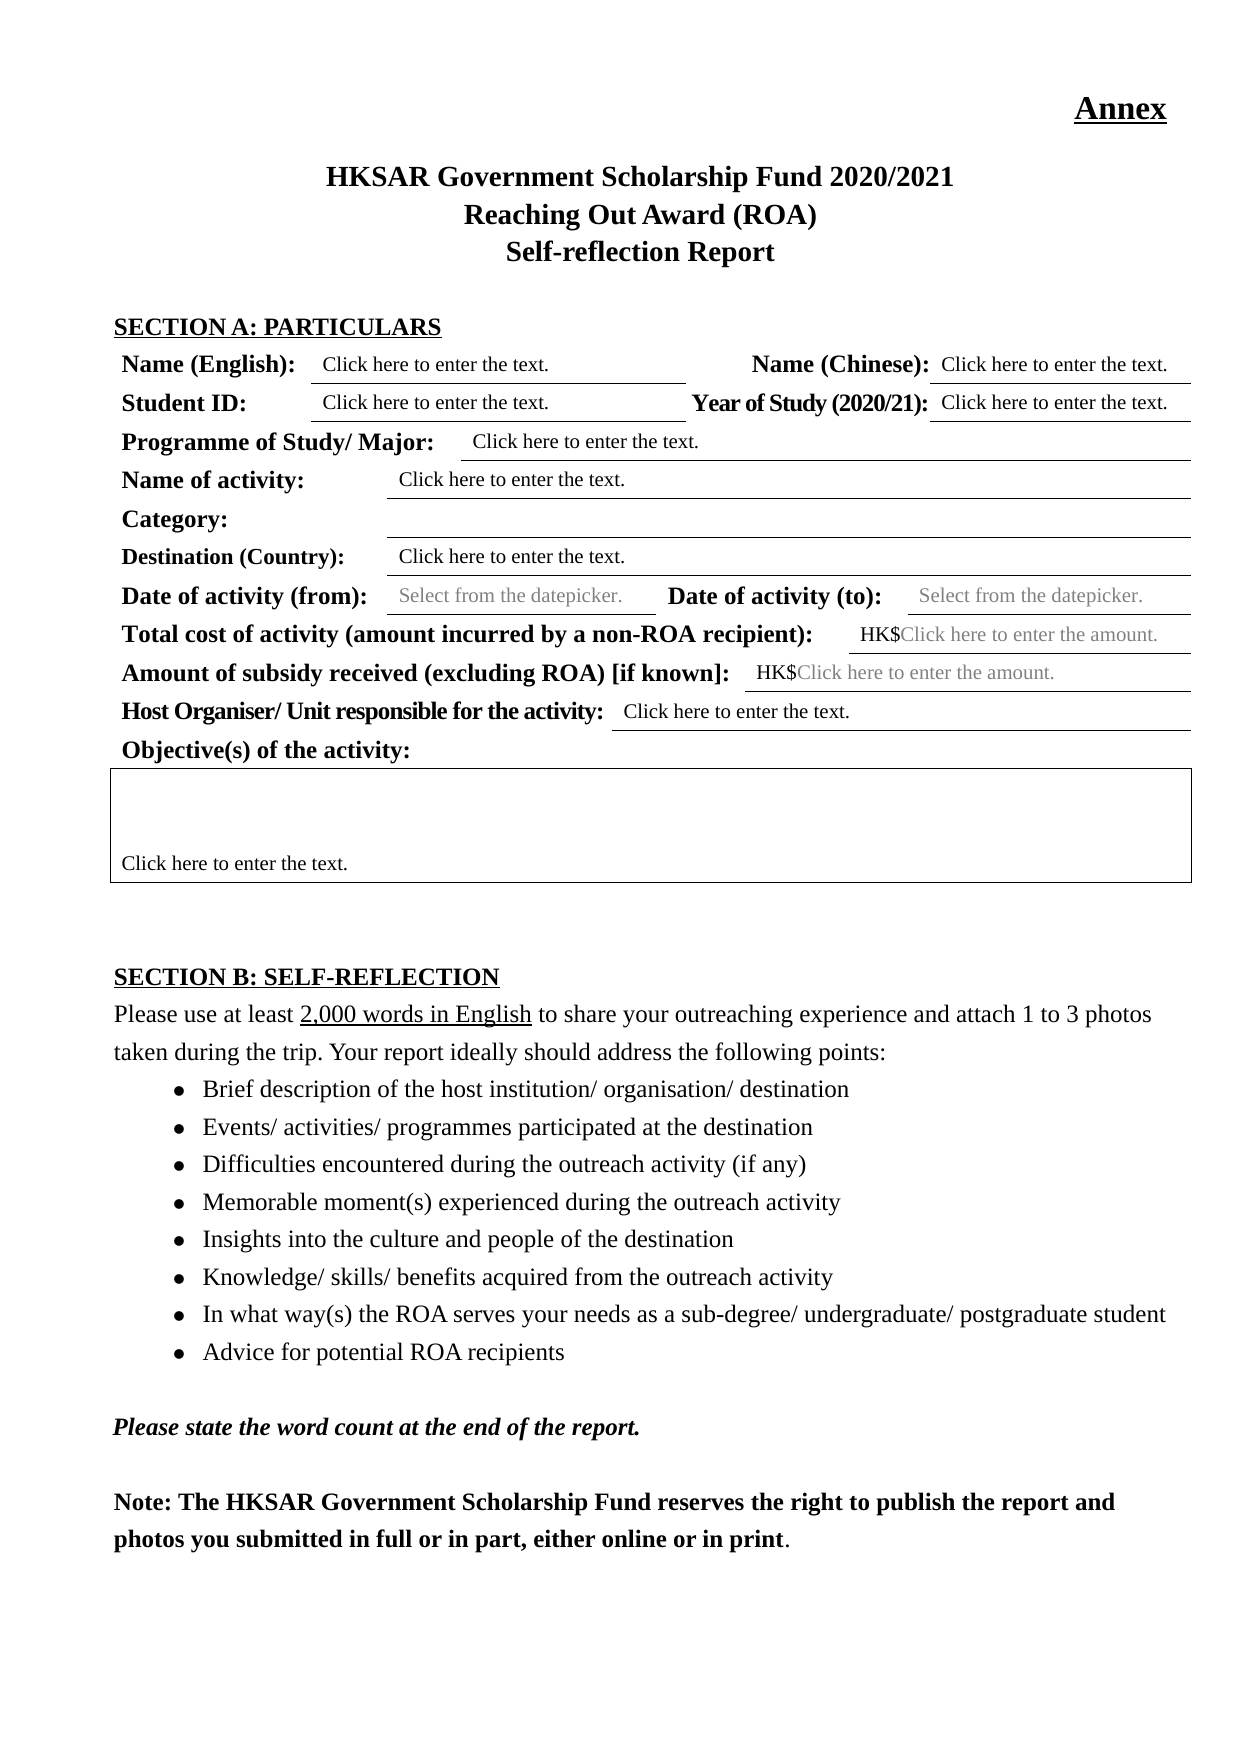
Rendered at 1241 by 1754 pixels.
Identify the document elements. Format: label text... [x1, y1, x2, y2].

table_header Name (Chinese): [686, 345, 930, 383]
table_cell HK$ [745, 653, 1192, 691]
text SECTION B: SELF-REFLECTION [114, 958, 1167, 995]
table_cell Total cost of activity (amount incurred by a non-ROA recipient): [110, 614, 848, 652]
text SECTION A: PARTICULARS [114, 308, 1167, 345]
text Please state the word count at the end of the report. [112, 1408, 1167, 1445]
list Memorable moment(s) experienced during the outreach activity [173, 1183, 1167, 1220]
table_cell Amount of subsidy received (excluding ROA) [if known]: [110, 653, 745, 691]
text Note: The HKSAR Government Scholarship Fund reserves the right to publish the report and photos you submitted in full or in part, either online or in print. [114, 1483, 1167, 1558]
text Please use at least 2,000 words in English to share your outreaching experience and attach 1 to 3 photos taken during the trip. Your report ideally should address the following points: [114, 995, 1167, 1070]
table_cell Name of activity: [110, 460, 387, 498]
table_cell Category: [110, 498, 387, 537]
list Knowledge/ skills/ benefits acquired from the outreach activity [173, 1258, 1167, 1295]
table_cell HK$ [849, 614, 1192, 652]
table_cell Student ID: [110, 383, 311, 421]
list Insights into the culture and people of the destination [173, 1220, 1167, 1258]
table_cell Date of activity (from): [110, 575, 387, 614]
list Difficulties encountered during the outreach activity (if any) [173, 1145, 1167, 1183]
table_cell Date of activity (to): [656, 576, 907, 614]
text Reaching Out Award (ROA) [114, 195, 1167, 233]
list Advice for potential ROA recipients [173, 1333, 1167, 1370]
table_cell [111, 769, 1191, 882]
table_cell Programme of Study/ Major: [110, 421, 461, 460]
table_cell Destination (Country): [110, 537, 387, 575]
list Brief description of the host institution/ organisation/ destination [173, 1070, 1167, 1108]
list Events/ activities/ programmes participated at the destination [173, 1108, 1167, 1145]
table_cell Host Organiser/ Unit responsible for the activity: [110, 691, 612, 729]
table_cell Year of Study (2020/21): [686, 383, 930, 421]
text Self-reflection Report [114, 233, 1167, 270]
list In what way(s) the ROA serves your needs as a sub-degree/ undergraduate/ postgraduate student [173, 1295, 1167, 1333]
text HKSAR Government Scholarship Fund 2020/2021 [114, 158, 1167, 195]
table_header Name (English): [110, 345, 311, 383]
table_cell Objective(s) of the activity: [110, 730, 1192, 768]
